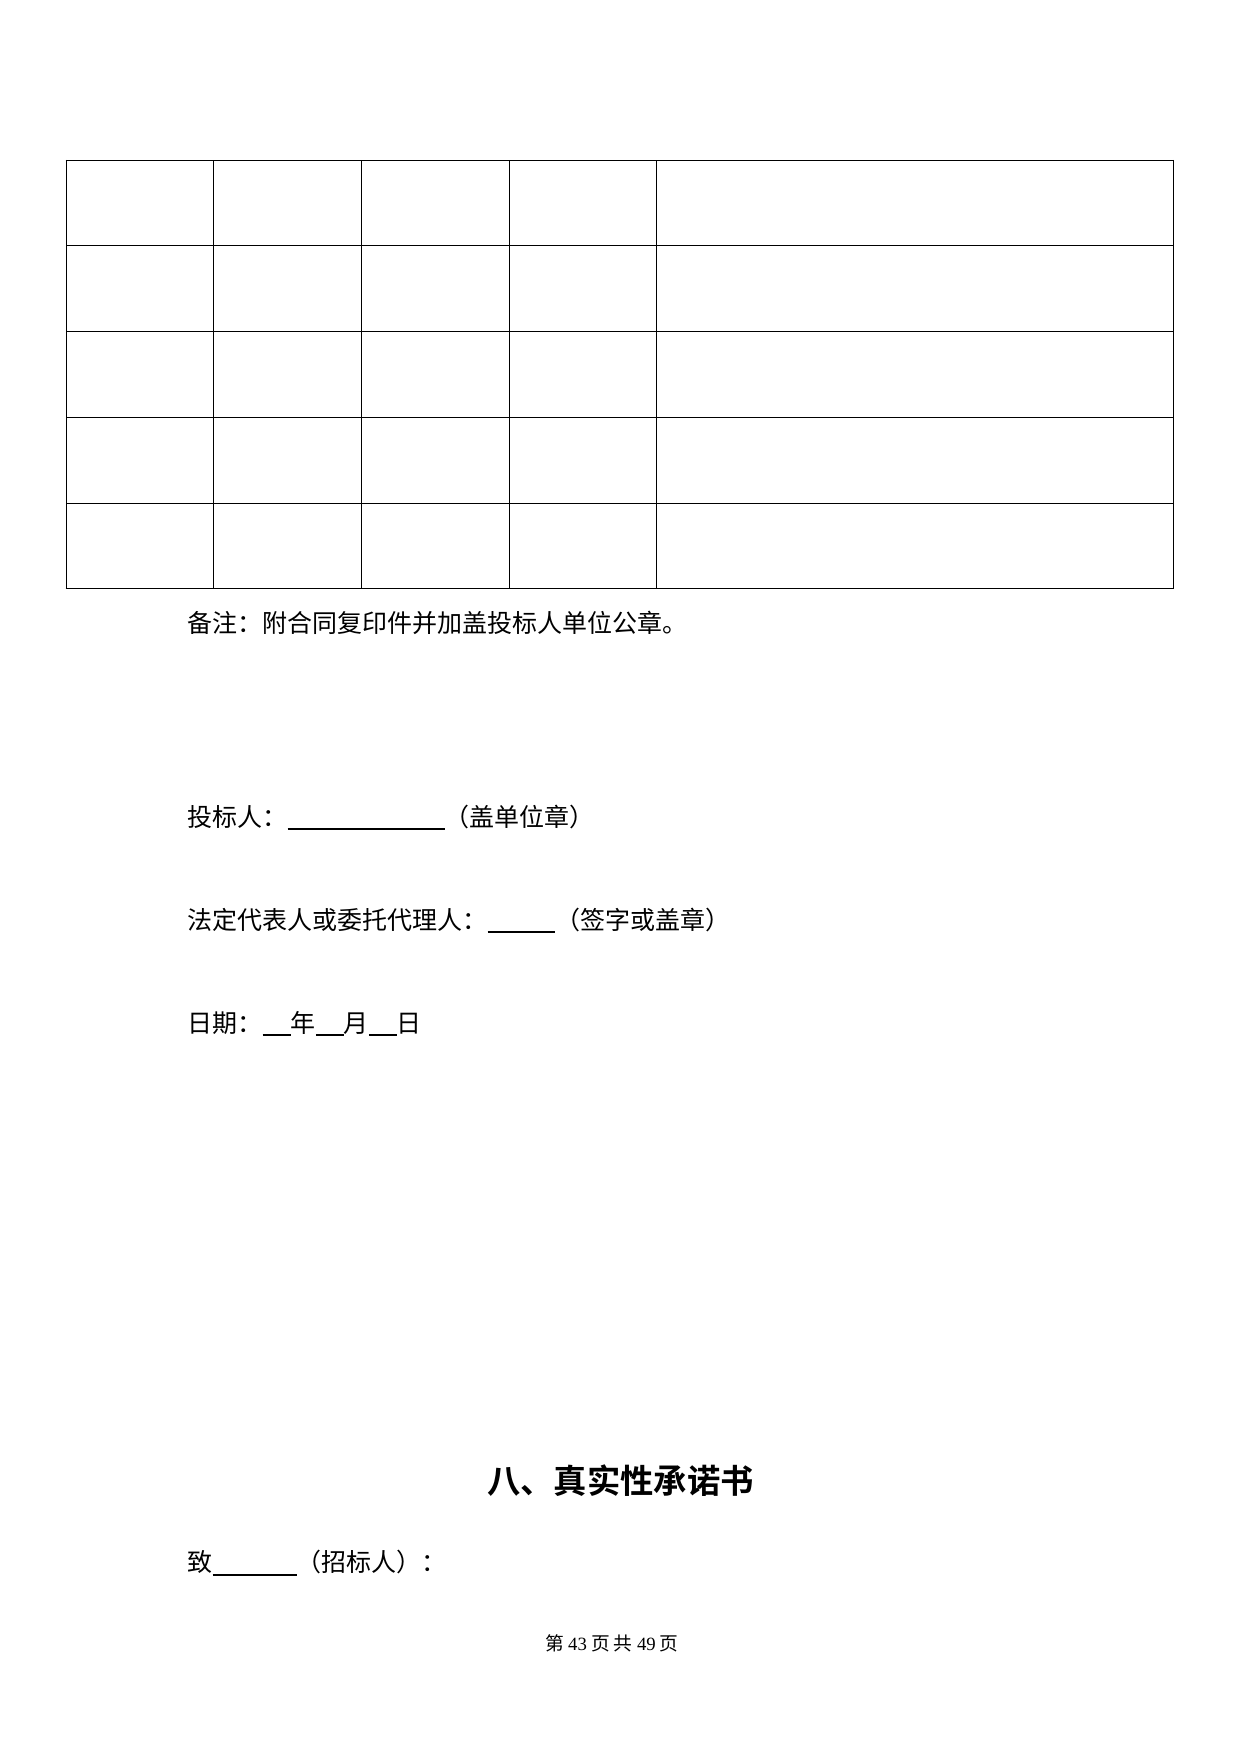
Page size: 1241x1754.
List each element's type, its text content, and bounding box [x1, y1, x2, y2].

text 日期： 年 月 日 [187, 1003, 1053, 1039]
table_cell [657, 161, 1173, 245]
text 八、真实性承诺书 [187, 1447, 1053, 1512]
text 投标人： （盖单位章） [187, 797, 1075, 834]
table_cell [362, 246, 509, 331]
table_cell [657, 246, 1173, 331]
table_cell [510, 161, 656, 245]
table_cell [67, 418, 213, 503]
text 备注：附合同复印件并加盖投标人单位公章。 [187, 589, 1053, 654]
table_cell [657, 418, 1173, 503]
table_cell [510, 418, 656, 503]
table_cell [67, 332, 213, 417]
table_cell [510, 246, 656, 331]
text 法定代表人或委托代理人： （签字或盖章） [187, 900, 1075, 937]
table_cell [362, 504, 509, 588]
table_cell [657, 332, 1173, 417]
table_cell [214, 332, 361, 417]
table_cell [67, 246, 213, 331]
table_cell [510, 332, 656, 417]
table_cell [657, 504, 1173, 588]
table_cell [214, 418, 361, 503]
table_cell [214, 161, 361, 245]
table_cell [214, 246, 361, 331]
table_cell [67, 161, 213, 245]
table_cell [67, 504, 213, 588]
table_cell [214, 504, 361, 588]
table_cell [362, 418, 509, 503]
text 致 （招标人）： [187, 1528, 1053, 1593]
table_cell [362, 332, 509, 417]
table_cell [510, 504, 656, 588]
table_cell [362, 161, 509, 245]
